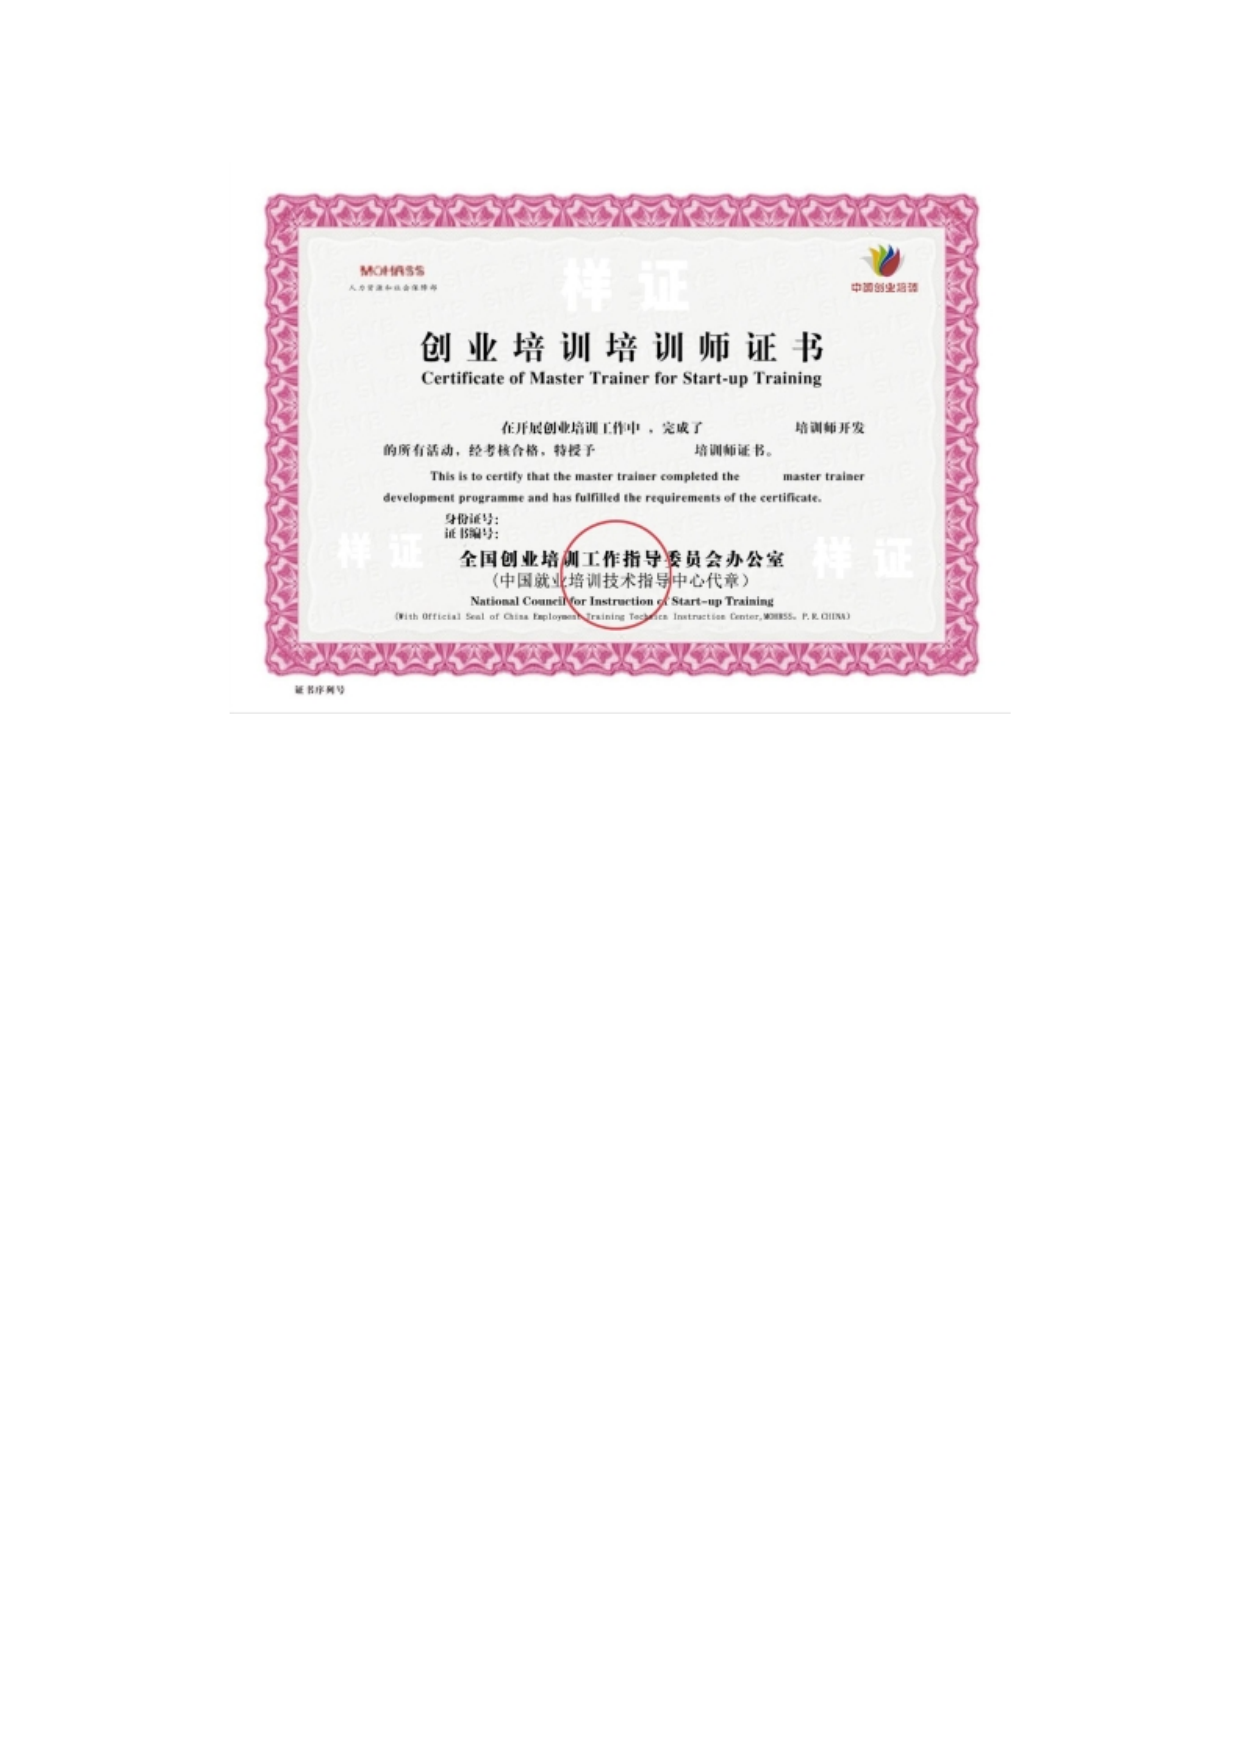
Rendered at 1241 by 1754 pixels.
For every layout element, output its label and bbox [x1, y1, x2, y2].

picture [229, 162, 1011, 714]
